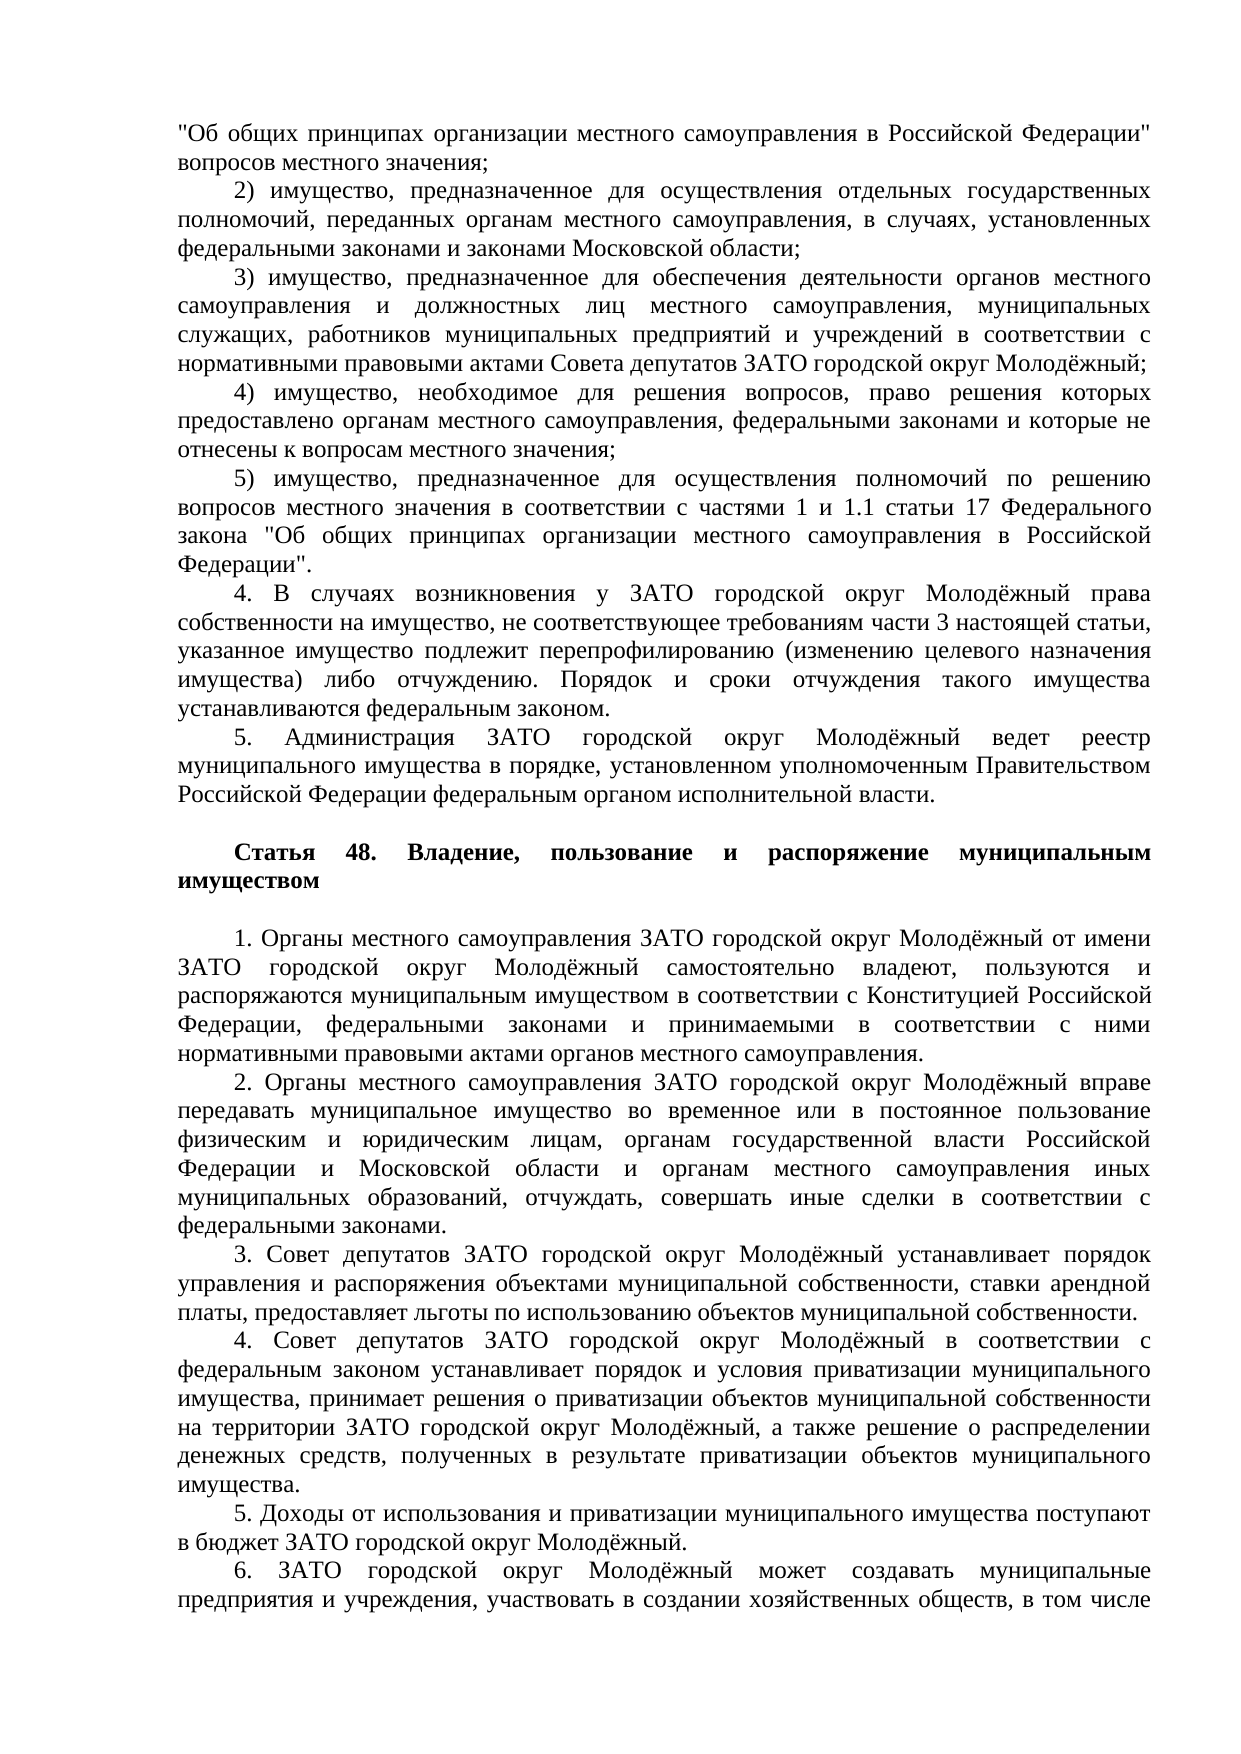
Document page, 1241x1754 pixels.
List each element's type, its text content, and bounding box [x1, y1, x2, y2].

text 4. Совет депутатов ЗАТО городской округ Молодёжный в соответствии с федеральным законом устанавливает порядок и условия приватизации муниципального имущества, принимает решения о приватизации объектов муниципальной собственности на территории ЗАТО городской округ Молодёжный, а также решение о распределении денежных средств, полученных в результате приватизации объектов муниципального имущества. [177, 1326, 1152, 1498]
title Статья 48. Владение, пользование и распоряжение муниципальным имуществом [177, 837, 1152, 894]
text 3. Совет депутатов ЗАТО городской округ Молодёжный устанавливает порядок управления и распоряжения объектами муниципальной собственности, ставки арендной платы, предоставляет льготы по использованию объектов муниципальной собственности. [177, 1239, 1152, 1326]
text 4) имущество, необходимое для решения вопросов, право решения которых предоставлено органам местного самоуправления, федеральными законами и которые не отнесены к вопросам местного значения; [177, 377, 1152, 463]
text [177, 118, 1152, 176]
text 4. В случаях возникновения у ЗАТО городской округ Молодёжный права собственности на имущество, не соответствующее требованиям части 3 настоящей статьи, указанное имущество подлежит перепрофилированию (изменению целевого назначения имущества) либо отчуждению. Порядок и сроки отчуждения такого имущества устанавливаются федеральным законом. [177, 578, 1152, 722]
text 2. Органы местного самоуправления ЗАТО городской округ Молодёжный вправе передавать муниципальное имущество во временное или в постоянное пользование физическим и юридическим лицам, органам государственной власти Российской Федерации и Московской области и органам местного самоуправления иных муниципальных образований, отчуждать, совершать иные сделки в соответствии с федеральными законами. [177, 1067, 1152, 1239]
text 5) имущество, предназначенное для осуществления полномочий по решению вопросов местного значения в соответствии с частями 1 и 1.1 статьи 17 Федерального закона "Об общих принципах организации местного самоуправления в Российской Федерации". [177, 463, 1152, 578]
text 5. Администрация ЗАТО городской округ Молодёжный ведет реестр муниципального имущества в порядке, установленном уполномоченным Правительством Российской Федерации федеральным органом исполнительной власти. [177, 722, 1152, 808]
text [177, 1556, 1152, 1613]
text 2) имущество, предназначенное для осуществления отдельных государственных полномочий, переданных органам местного самоуправления, в случаях, установленных федеральными законами и законами Московской области; [177, 176, 1152, 262]
text 5. Доходы от использования и приватизации муниципального имущества поступают в бюджет ЗАТО городской округ Молодёжный. [177, 1498, 1152, 1556]
text 1. Органы местного самоуправления ЗАТО городской округ Молодёжный от имени ЗАТО городской округ Молодёжный самостоятельно владеют, пользуются и распоряжаются муниципальным имуществом в соответствии с Конституцией Российской Федерации, федеральными законами и принимаемыми в соответствии с ними нормативными правовыми актами органов местного самоуправления. [177, 923, 1152, 1067]
text 3) имущество, предназначенное для обеспечения деятельности органов местного самоуправления и должностных лиц местного самоуправления, муниципальных служащих, работников муниципальных предприятий и учреждений в соответствии с нормативными правовыми актами Совета депутатов ЗАТО городской округ Молодёжный; [177, 262, 1152, 377]
